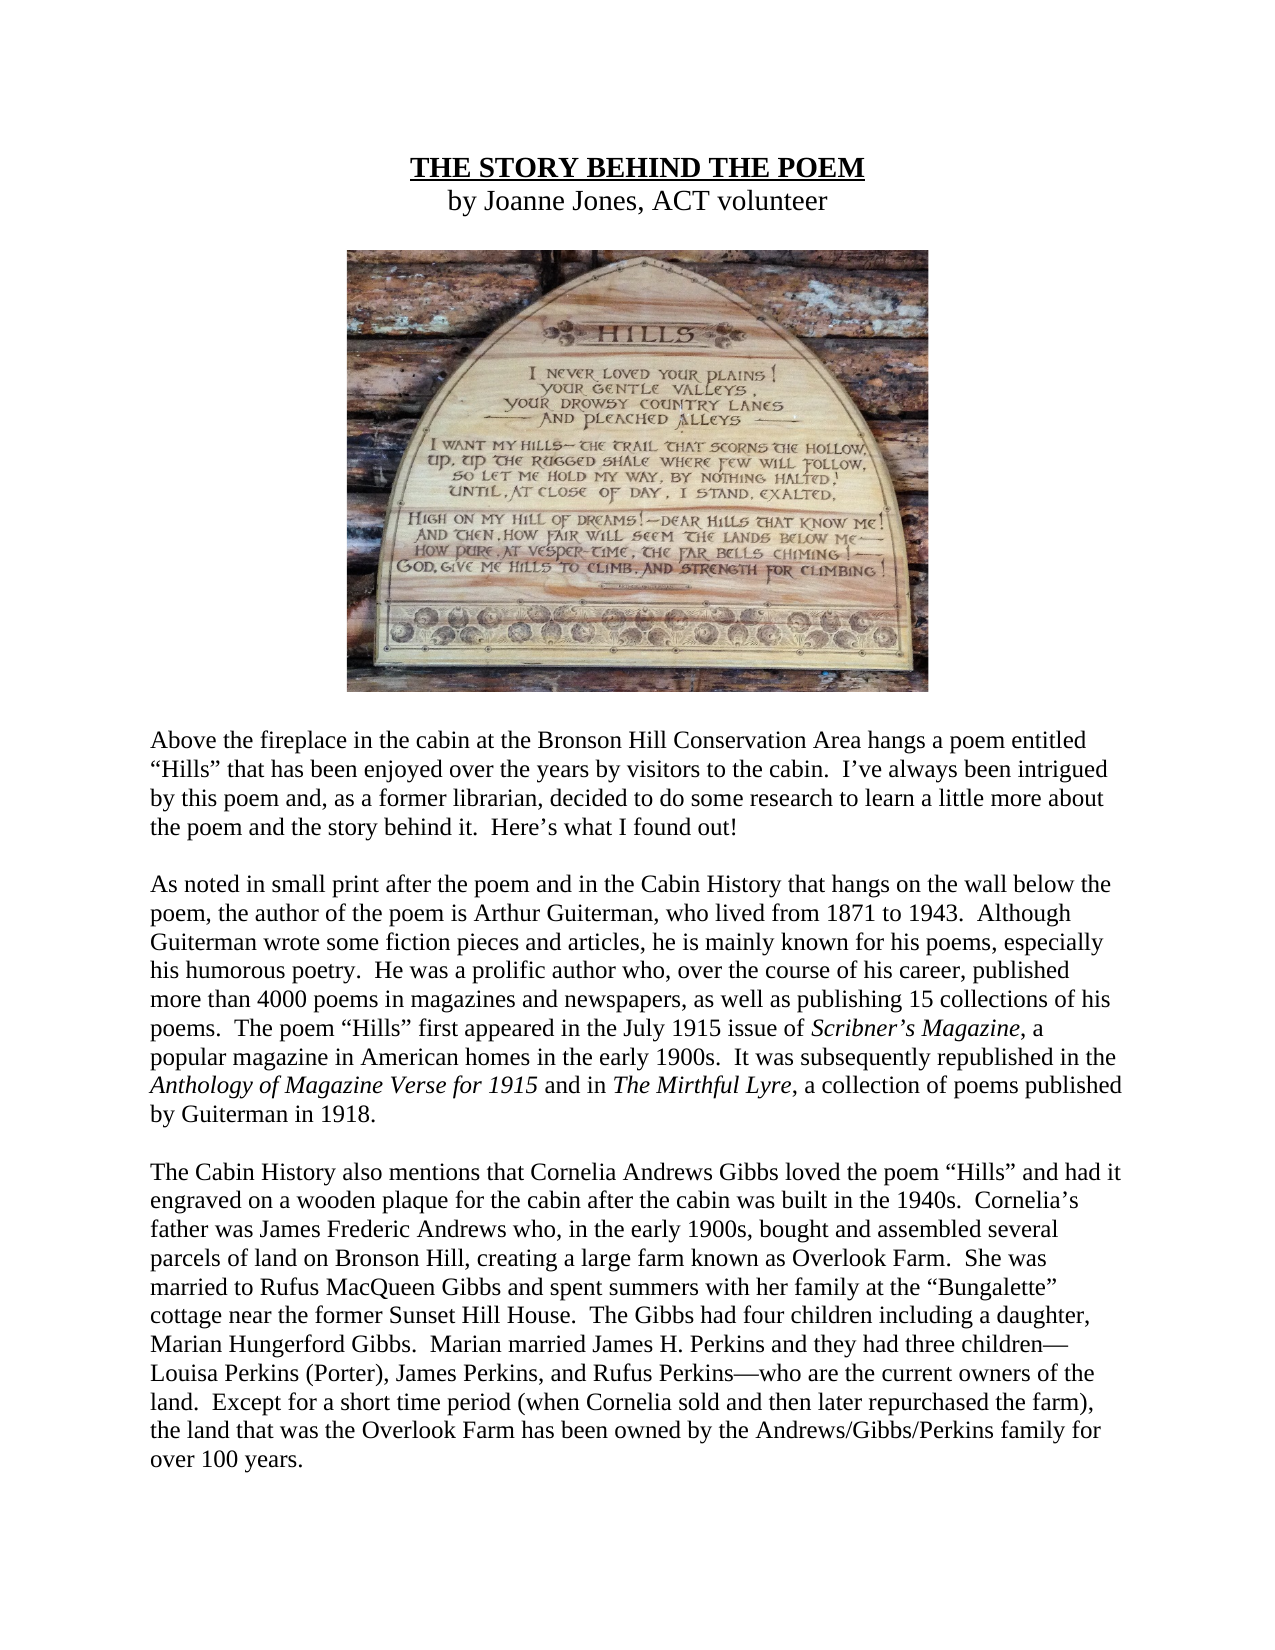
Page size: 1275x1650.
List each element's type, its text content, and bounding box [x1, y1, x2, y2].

picture [346, 250, 929, 692]
text Above the fireplace in the cabin at the Bronson Hill Conservation Area hangs a poem entitled “Hills” that has been enjoyed over the years by visitors to the cabin. I’ve always been intrigued by this poem and, as a former librarian, decided to do some research to learn a little more about the poem and the story behind it. Here’s what I found out! [150, 726, 1125, 841]
text THE STORY BEHIND THE POEM [150, 150, 1125, 183]
text As noted in small print after the poem and in the Cabin History that hangs on the wall below the poem, the author of the poem is Arthur Guiterman, who lived from 1871 to 1943. Although Guiterman wrote some fiction pieces and articles, he is mainly known for his poems, especially his humorous poetry. He was a prolific author who, over the course of his career, published more than 4000 poems in magazines and newspapers, as well as publishing 15 collections of his poems. The poem “Hills” first appeared in the July 1915 issue of Scribner’s Magazine, a popular magazine in American homes in the early 1900s. It was subsequently republished in the Anthology of Magazine Verse for 1915 and in The Mirthful Lyre, a collection of poems published by Guiterman in 1918. [150, 869, 1125, 1128]
text by Joanne Jones, ACT volunteer [150, 183, 1125, 217]
text The Cabin History also mentions that Cornelia Andrews Gibbs loved the poem “Hills” and had it engraved on a wooden plaque for the cabin after the cabin was built in the 1940s. Cornelia’s father was James Frederic Andrews who, in the early 1900s, bought and assembled several parcels of land on Bronson Hill, creating a large farm known as Overlook Farm. She was married to Rufus MacQueen Gibbs and spent summers with her family at the “Bungalette” cottage near the former Sunset Hill House. The Gibbs had four children including a daughter, Marian Hungerford Gibbs. Marian married James H. Perkins and they had three children—Louisa Perkins (Porter), James Perkins, and Rufus Perkins—who are the current owners of the land. Except for a short time period (when Cornelia sold and then later repurchased the farm), the land that was the Overlook Farm has been owned by the Andrews/Gibbs/Perkins family for over 100 years. [150, 1157, 1125, 1473]
